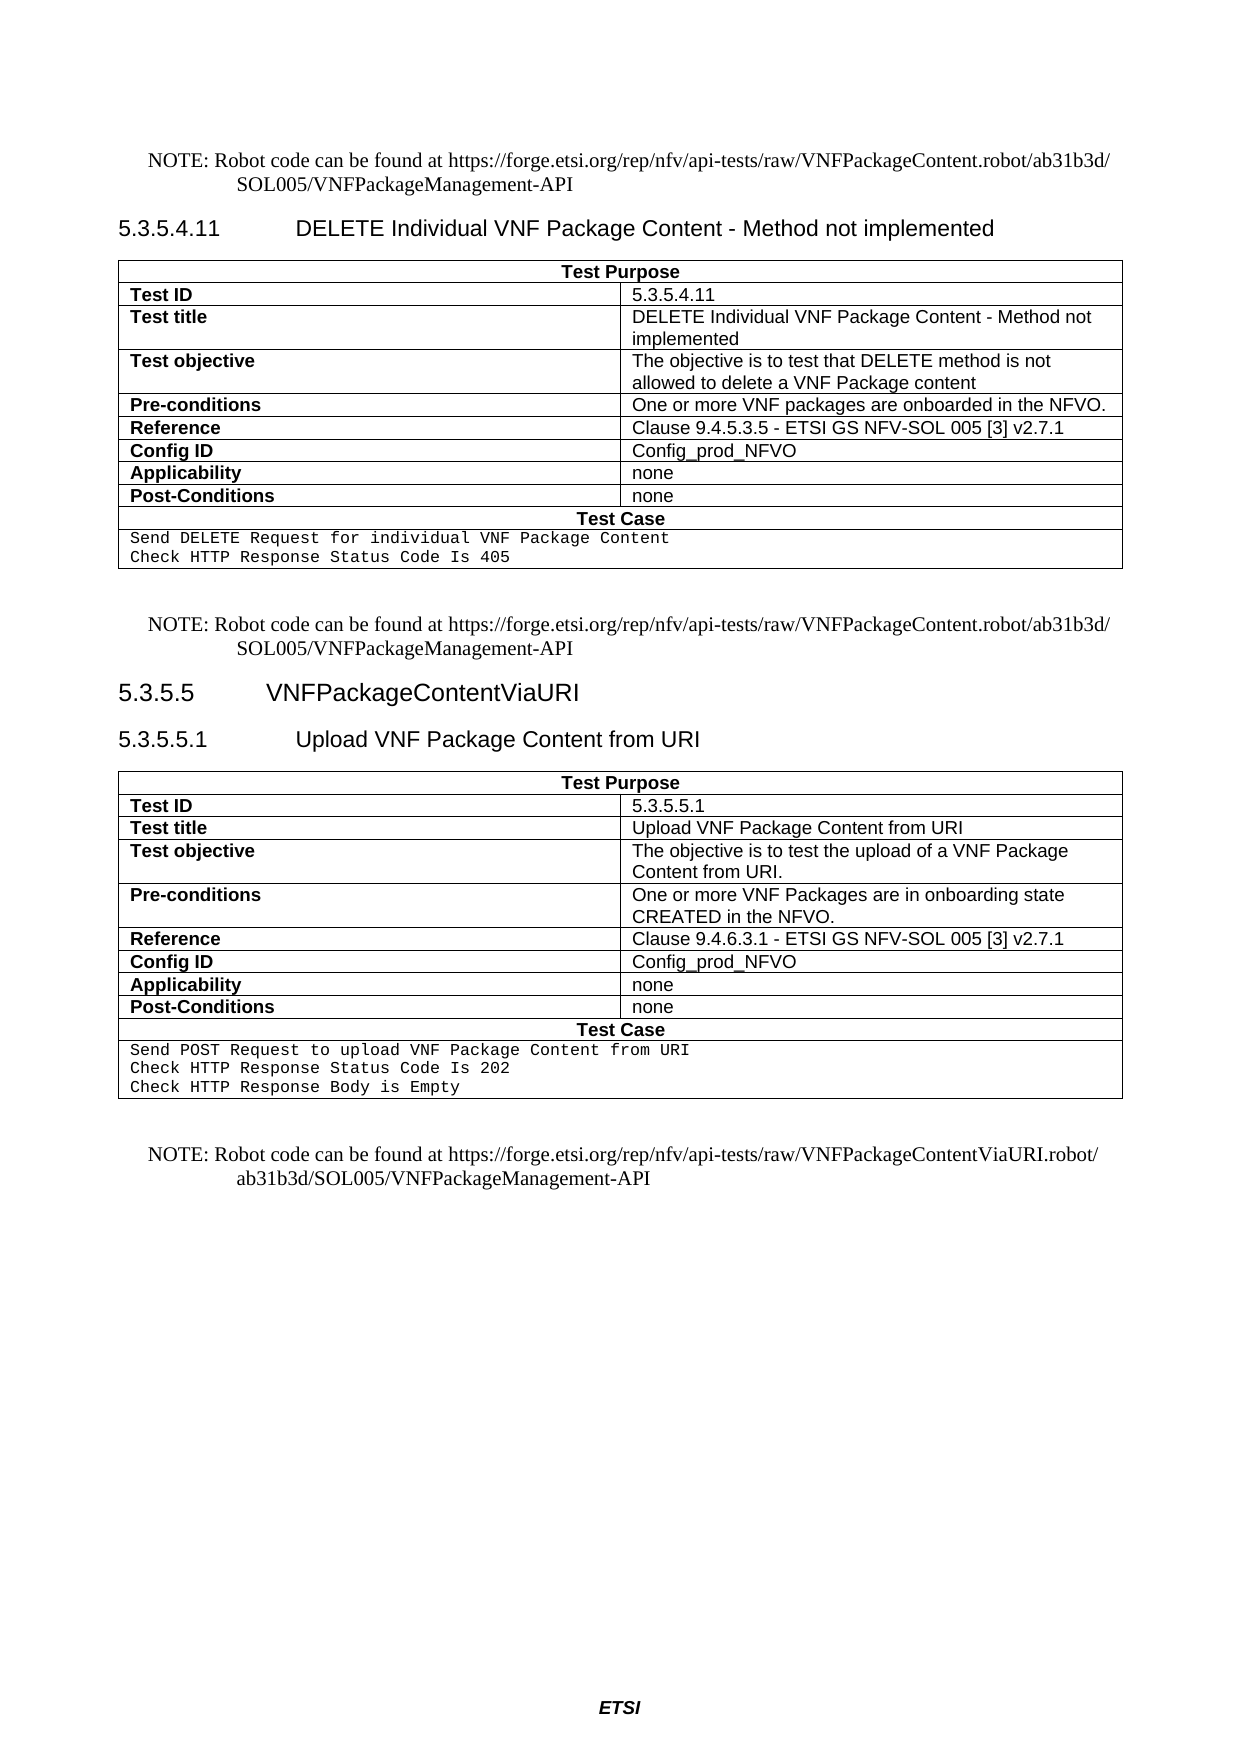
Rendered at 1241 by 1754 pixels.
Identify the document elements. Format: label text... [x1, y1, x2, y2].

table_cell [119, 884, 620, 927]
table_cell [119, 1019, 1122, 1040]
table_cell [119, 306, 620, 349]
subtitle 5.3.5.4.11 DELETE Individual VNF Package Content - Method not implemented [118, 214, 1122, 241]
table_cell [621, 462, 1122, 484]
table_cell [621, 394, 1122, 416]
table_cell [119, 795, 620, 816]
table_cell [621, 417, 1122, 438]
subtitle 5.3.5.5.1 Upload VNF Package Content from URI [118, 726, 1122, 752]
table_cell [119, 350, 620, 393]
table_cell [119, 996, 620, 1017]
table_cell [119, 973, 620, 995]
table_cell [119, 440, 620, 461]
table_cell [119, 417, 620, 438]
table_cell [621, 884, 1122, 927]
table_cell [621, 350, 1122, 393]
text NOTE: Robot code can be found at https://forge.etsi.org/rep/nfv/api-tests/raw/VNFPackageContent.robot/ab31b3d/SOL005/VNFPackageManagement-API [148, 148, 1122, 196]
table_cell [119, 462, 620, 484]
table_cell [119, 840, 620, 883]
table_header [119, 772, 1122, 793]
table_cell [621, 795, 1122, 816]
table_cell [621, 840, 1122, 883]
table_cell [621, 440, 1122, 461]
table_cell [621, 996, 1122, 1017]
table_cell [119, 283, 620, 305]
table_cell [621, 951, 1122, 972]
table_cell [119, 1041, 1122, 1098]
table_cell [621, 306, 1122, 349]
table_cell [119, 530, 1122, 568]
text NOTE: Robot code can be found at https://forge.etsi.org/rep/nfv/api-tests/raw/VNFPackageContent.robot/ab31b3d/SOL005/VNFPackageManagement-API [148, 611, 1122, 659]
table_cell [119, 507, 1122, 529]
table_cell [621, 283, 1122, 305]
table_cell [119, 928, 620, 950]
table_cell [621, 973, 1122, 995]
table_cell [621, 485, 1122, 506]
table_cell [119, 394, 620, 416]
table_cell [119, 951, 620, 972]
text NOTE: Robot code can be found at https://forge.etsi.org/rep/nfv/api-tests/raw/VNFPackageContentViaURI.robot/ab31b3d/SOL005/VNFPackageManagement-API [148, 1142, 1122, 1190]
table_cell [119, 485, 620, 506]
subtitle 5.3.5.5 VNFPackageContentViaURI [118, 678, 1122, 707]
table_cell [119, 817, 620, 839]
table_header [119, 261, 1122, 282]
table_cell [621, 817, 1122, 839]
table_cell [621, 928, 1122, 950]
